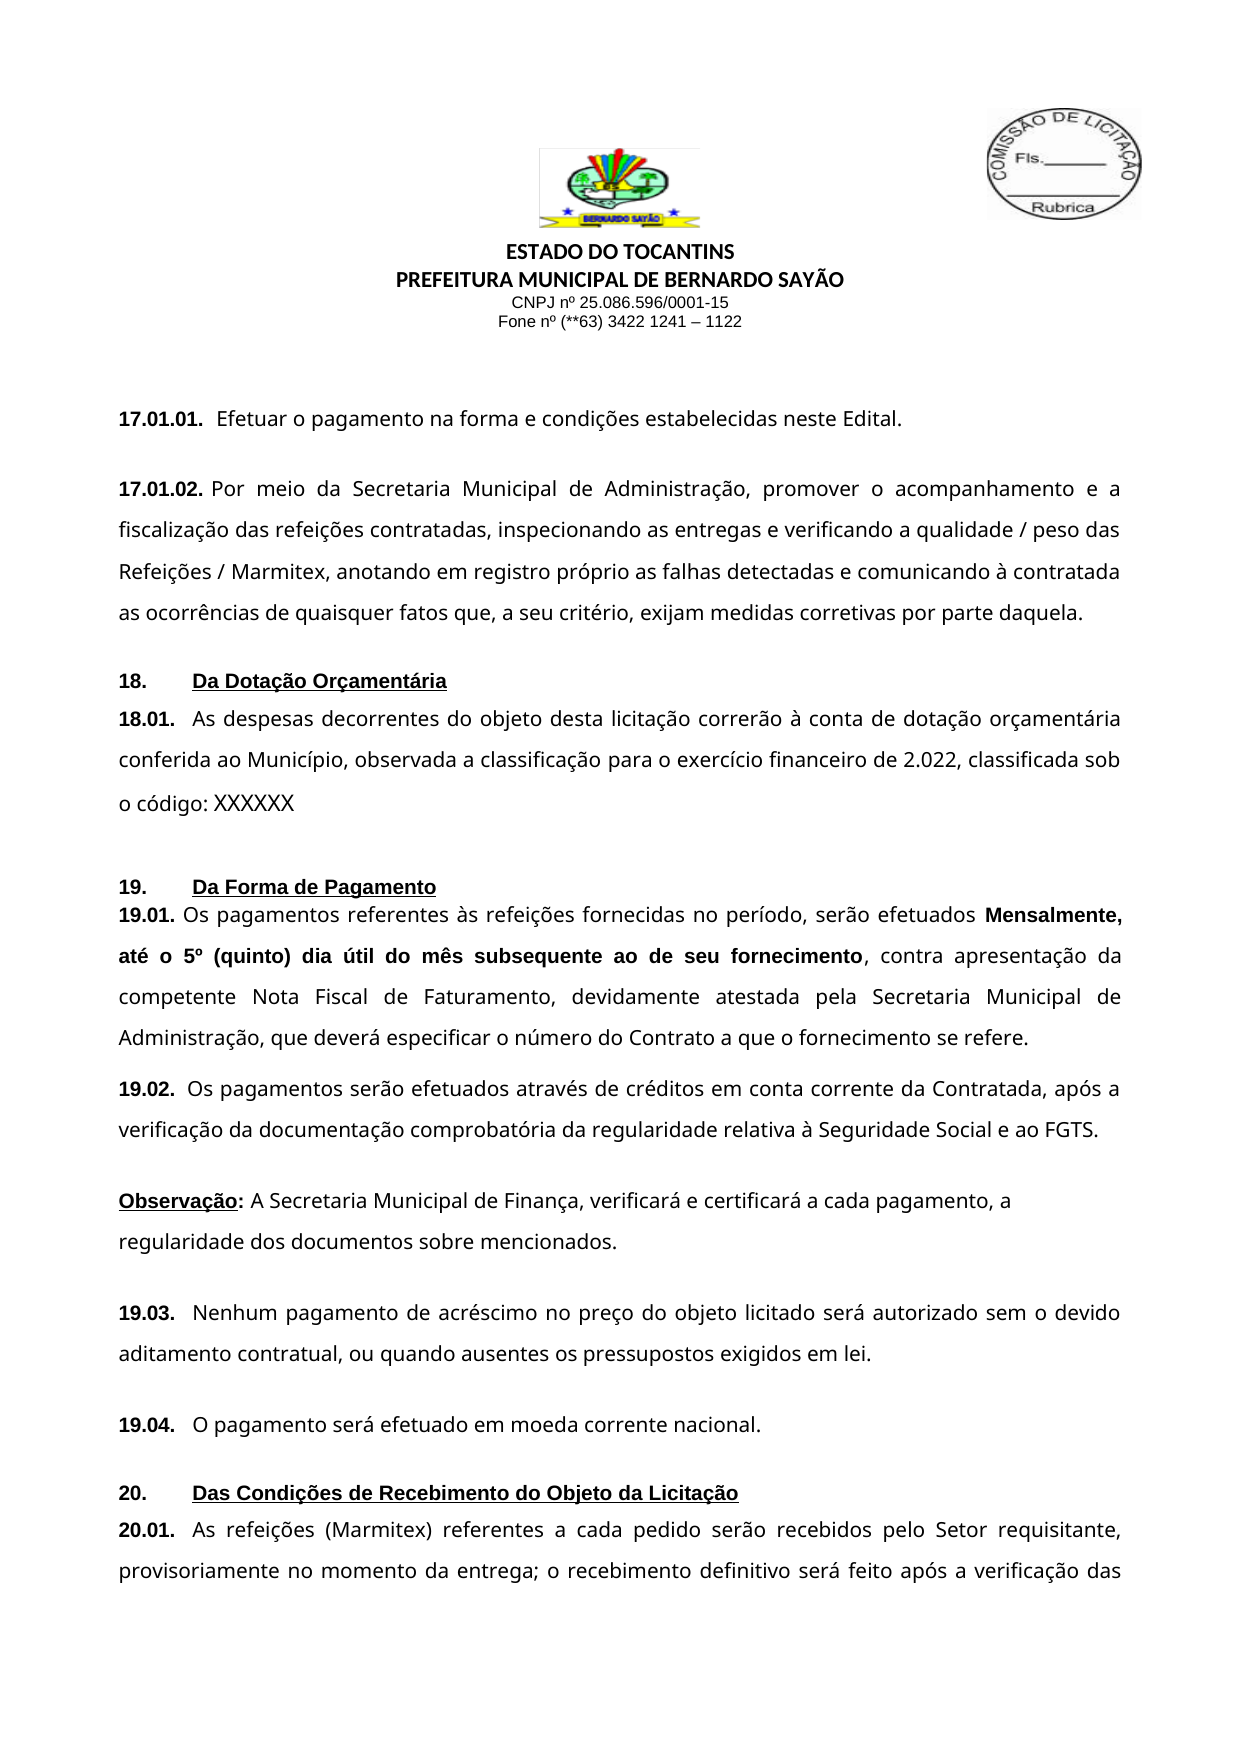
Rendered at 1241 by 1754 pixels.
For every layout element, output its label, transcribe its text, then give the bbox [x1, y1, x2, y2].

picture [538, 147, 701, 228]
list As despesas decorrentes do objeto desta licitação correrão à conta de dotação orçamentária conferida ao Município, observada a classificação para o exercício financeiro de 2.022, classificada sob o código: XXXXXX [118, 704, 1121, 819]
list O pagamento será efetuado em moeda corrente nacional. [118, 1410, 1134, 1438]
list Os pagamentos serão efetuados através de créditos em conta corrente da Contratada, após a verificação da documentação comprobatória da regularidade relativa à Seguridade Social e ao FGTS. [118, 1074, 1121, 1144]
subtitle Da Forma de Pagamento [118, 875, 1134, 899]
text Observação: A Secretaria Municipal de Finança, verificará e certificará a cada pagamento, a regularidade dos documentos sobre mencionados. [118, 1186, 1126, 1256]
picture [986, 108, 1142, 220]
subtitle Das Condições de Recebimento do Objeto da Licitação [118, 1481, 1134, 1504]
list Efetuar o pagamento na forma e condições estabelecidas neste Edital. [118, 404, 1134, 432]
list Por meio da Secretaria Municipal de Administração, promover o acompanhamento e a fiscalização das refeições contratadas, inspecionando as entregas e verificando a qualidade / peso das Refeições / Marmitex, anotando em registro próprio as falhas detectadas e comunicando à contratada as ocorrências de quaisquer fatos que, a seu critério, exijam medidas corretivas por parte daquela. [118, 474, 1121, 626]
list Os pagamentos referentes às refeições fornecidas no período, serão efetuados Mensalmente, até o 5º (quinto) dia útil do mês subsequente ao de seu fornecimento, contra apresentação da competente Nota Fiscal de Faturamento, devidamente atestada pela Secretaria Municipal de Administração, que deverá especificar o número do Contrato a que o fornecimento se refere. [118, 900, 1122, 1052]
list Nenhum pagamento de acréscimo no preço do objeto licitado será autorizado sem o devido aditamento contratual, ou quando ausentes os pressupostos exigidos em lei. [118, 1298, 1121, 1368]
subtitle Da Dotação Orçamentária [118, 669, 1134, 693]
